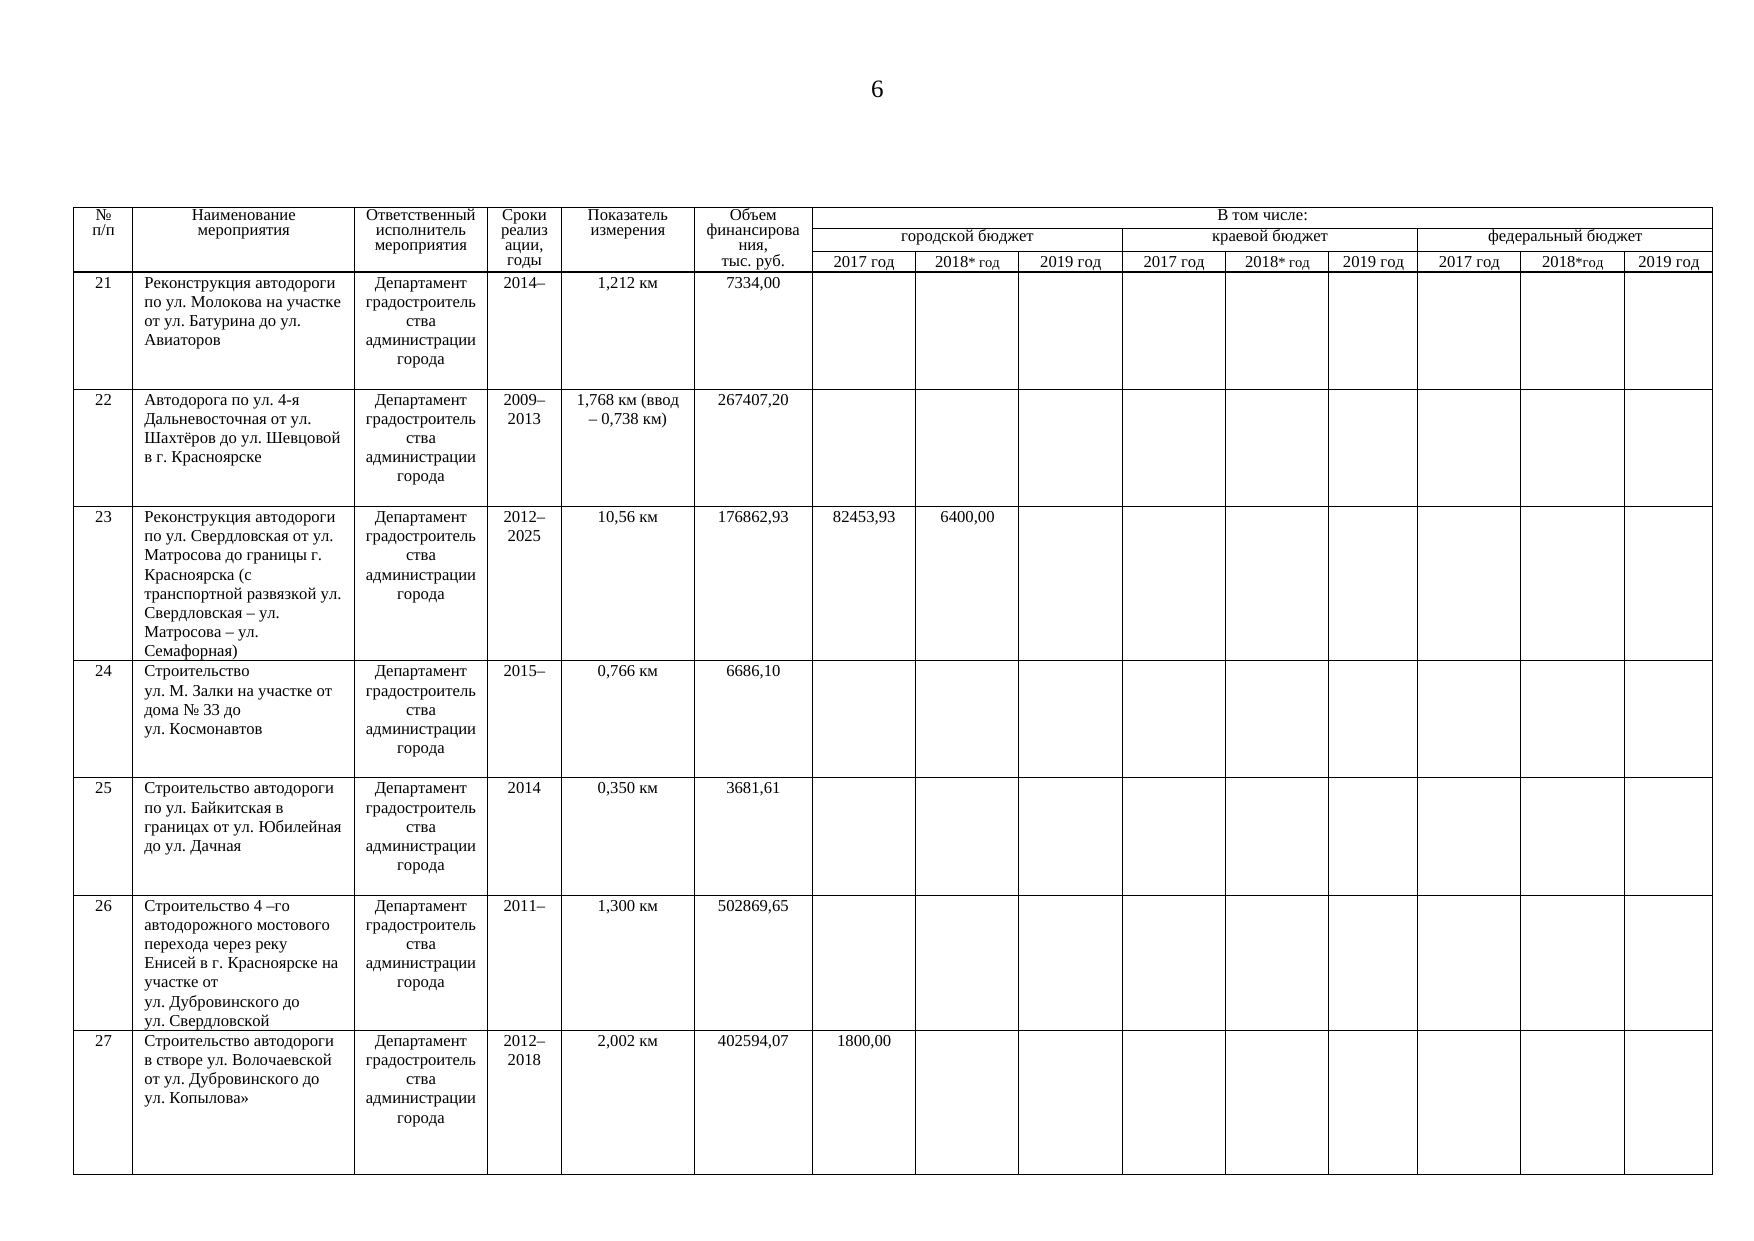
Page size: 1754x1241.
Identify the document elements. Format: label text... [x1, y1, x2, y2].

table_cell [1625, 896, 1712, 1030]
table_cell 27 [74, 1031, 132, 1173]
table_cell 2018* год [916, 252, 1018, 271]
table_cell Департамент градостроительства администрации города [355, 1031, 487, 1173]
table_cell [1329, 661, 1417, 777]
table_cell [1418, 507, 1520, 660]
table_cell [813, 390, 915, 506]
table_cell Строительство автодороги по ул. Байкитская в границах от ул. Юбилейная до ул. Дачная [133, 778, 354, 894]
table_cell [916, 896, 1018, 1030]
table_cell [1625, 273, 1712, 388]
table_cell 21 [74, 273, 132, 388]
table_cell [1019, 1031, 1122, 1173]
table_cell 1,768 км (ввод – 0,738 км) [562, 390, 694, 506]
table_cell [1019, 661, 1122, 777]
table_cell [1226, 507, 1328, 660]
table_cell федеральный бюджет [1418, 229, 1712, 251]
table_cell [1521, 273, 1624, 388]
table_cell 2014 [488, 778, 561, 894]
table_cell Департамент градостроительства администрации города [355, 661, 487, 777]
table_cell Строительство ул. М. Залки на участке от дома № 33 до ул. Космонавтов [133, 661, 354, 777]
table_cell 25 [74, 778, 132, 894]
table_cell [1625, 1031, 1712, 1173]
table_cell [1625, 778, 1712, 894]
table_cell 502869,65 [695, 896, 812, 1030]
table_cell [1329, 1031, 1417, 1173]
table_cell 23 [74, 507, 132, 660]
table_cell 176862,93 [695, 507, 812, 660]
table_cell [1625, 390, 1712, 506]
table_cell Реконструкция автодороги по ул. Молокова на участке от ул. Батурина до ул. Авиаторов [133, 273, 354, 388]
table_cell [1019, 896, 1122, 1030]
table_cell [1226, 896, 1328, 1030]
table_cell [1521, 661, 1624, 777]
table_cell [1521, 390, 1624, 506]
table_cell Департамент градостроительства администрации города [355, 778, 487, 894]
table_cell [916, 390, 1018, 506]
table_cell [1123, 273, 1225, 388]
table_cell [1521, 896, 1624, 1030]
table_header Ответственный исполнитель мероприятия [355, 208, 487, 271]
table_cell [813, 778, 915, 894]
table_cell 3681,61 [695, 778, 812, 894]
table_cell [1123, 1031, 1225, 1173]
table_cell 24 [74, 661, 132, 777]
table_cell [1226, 778, 1328, 894]
table_cell городской бюджет [813, 229, 1122, 251]
table_cell Департамент градостроительства администрации города [355, 896, 487, 1030]
table_cell 2019 год [1625, 252, 1712, 271]
table_cell [813, 273, 915, 388]
table_header В том числе: [813, 208, 1712, 228]
table_cell 2018*год [1521, 252, 1624, 271]
table_cell 2009–2013 [488, 390, 561, 506]
table_cell [1521, 507, 1624, 660]
table_header Сроки реализации, годы [488, 208, 561, 271]
table_cell [1226, 661, 1328, 777]
table_cell 2017 год [813, 252, 915, 271]
table_cell 6686,10 [695, 661, 812, 777]
table_cell 1,212 км [562, 273, 694, 388]
table_cell 2012–2025 [488, 507, 561, 660]
table_cell 2015– [488, 661, 561, 777]
table_cell 2019 год [1329, 252, 1417, 271]
table_cell Департамент градостроительства администрации города [355, 390, 487, 506]
table_cell 2019 год [1019, 252, 1122, 271]
table_cell [1226, 390, 1328, 506]
table_cell Строительство 4 –го автодорожного мостового перехода через реку Енисей в г. Красноярске на участке от ул. Дубровинского до ул. Свердловской [133, 896, 354, 1030]
table_cell Автодорога по ул. 4-я Дальневосточная от ул. Шахтёров до ул. Шевцовой в г. Красноярске [133, 390, 354, 506]
table_cell [1418, 778, 1520, 894]
table_cell 0,350 км [562, 778, 694, 894]
table_cell 0,766 км [562, 661, 694, 777]
table_header Показатель измерения [562, 208, 694, 271]
table_cell 2017 год [1418, 252, 1520, 271]
table_cell Департамент градостроительства администрации города [355, 273, 487, 388]
table_cell Департамент градостроительства администрации города [355, 507, 487, 660]
table_cell 1,300 км [562, 896, 694, 1030]
table_cell [1521, 1031, 1624, 1173]
table_cell [916, 778, 1018, 894]
table_cell [916, 661, 1018, 777]
table_cell [1123, 778, 1225, 894]
table_cell [1418, 273, 1520, 388]
table_header № п/п [74, 208, 132, 271]
table_cell [1418, 896, 1520, 1030]
table_cell [1123, 896, 1225, 1030]
table_cell [1019, 507, 1122, 660]
table_cell [1226, 273, 1328, 388]
table_cell [1226, 1031, 1328, 1173]
table_cell [1019, 390, 1122, 506]
table_cell [1329, 273, 1417, 388]
table_cell 2011– [488, 896, 561, 1030]
table_cell 22 [74, 390, 132, 506]
table_cell краевой бюджет [1123, 229, 1417, 251]
table_cell [1521, 778, 1624, 894]
table_cell [1329, 896, 1417, 1030]
table_cell [916, 273, 1018, 388]
table_cell 10,56 км [562, 507, 694, 660]
table_cell 2014– [488, 273, 561, 388]
table_cell Реконструкция автодороги по ул. Свердловская от ул. Матросова до границы г. Красноярска (с транспортной развязкой ул. Свердловская – ул. Матросова – ул. Семафорная) [133, 507, 354, 660]
table_cell 6400,00 [916, 507, 1018, 660]
table_cell [813, 661, 915, 777]
table_cell [1418, 390, 1520, 506]
table_cell [1625, 661, 1712, 777]
table_cell [1418, 661, 1520, 777]
table_cell [1019, 778, 1122, 894]
table_cell 2012–2018 [488, 1031, 561, 1173]
table_cell Строительство автодороги в створе ул. Волочаевской от ул. Дубровинского до ул. Копылова» [133, 1031, 354, 1173]
table_cell 1800,00 [813, 1031, 915, 1173]
table_cell 82453,93 [813, 507, 915, 660]
table_cell 2017 год [1123, 252, 1225, 271]
table_header Наименование мероприятия [133, 208, 354, 271]
table_cell 7334,00 [695, 273, 812, 388]
table_cell [1329, 507, 1417, 660]
table_cell 26 [74, 896, 132, 1030]
table_cell 2018* год [1226, 252, 1328, 271]
table_cell [1329, 390, 1417, 506]
table_header Объем финансирования, тыс. руб. [695, 208, 812, 271]
table_cell [1625, 507, 1712, 660]
table_cell [813, 896, 915, 1030]
table_cell [1123, 661, 1225, 777]
table_cell 267407,20 [695, 390, 812, 506]
table_cell [916, 1031, 1018, 1173]
table_cell [1019, 273, 1122, 388]
table_cell 402594,07 [695, 1031, 812, 1173]
table_cell [1418, 1031, 1520, 1173]
table_cell [1123, 507, 1225, 660]
table_cell [1329, 778, 1417, 894]
table_cell [1123, 390, 1225, 506]
table_cell 2,002 км [562, 1031, 694, 1173]
